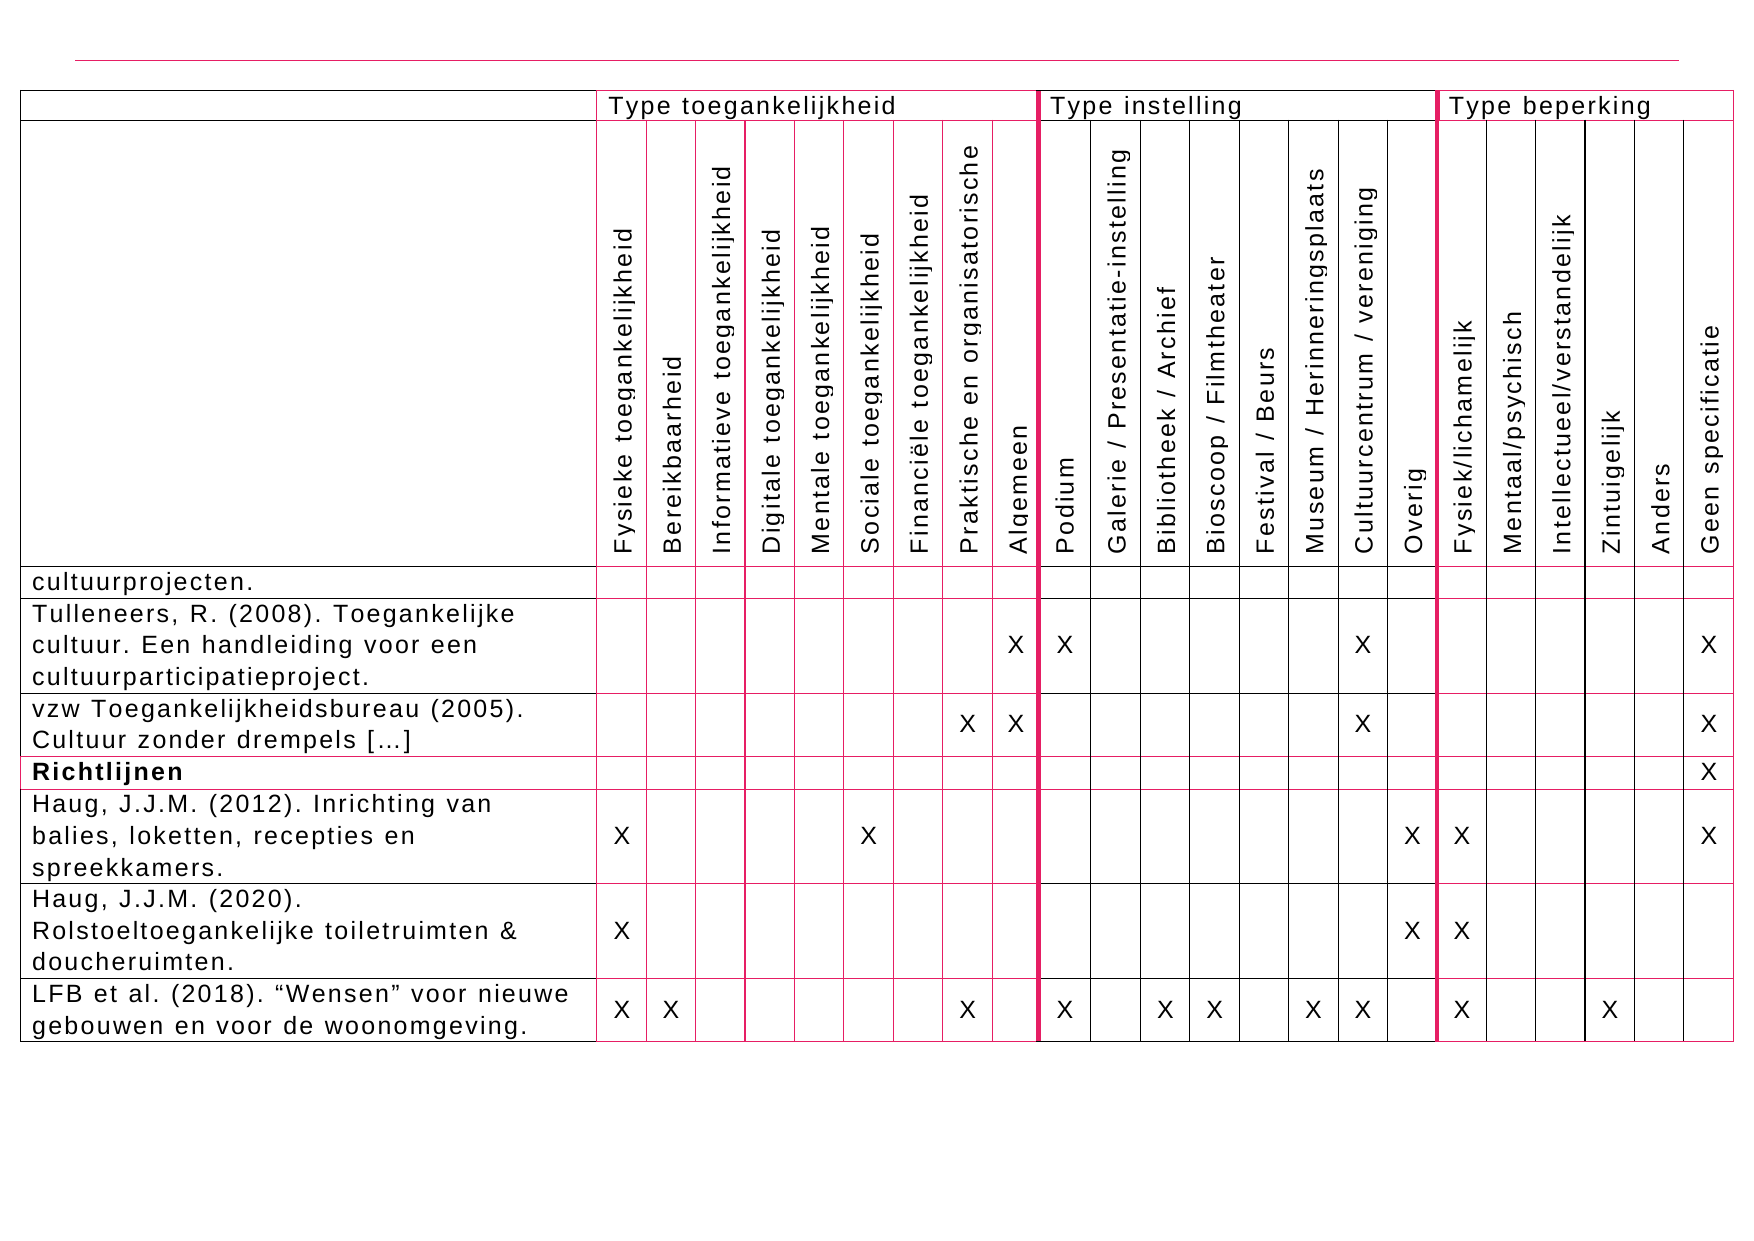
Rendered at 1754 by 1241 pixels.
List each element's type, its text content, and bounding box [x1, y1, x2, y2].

table_cell X [1684, 567, 1733, 598]
table_header [21, 91, 596, 119]
table_cell X [943, 694, 992, 756]
table_cell LFB et al. (2018). “Wensen” voor nieuwe gebouwen en voor de woonomgeving. [21, 979, 596, 1041]
table_cell [696, 790, 744, 883]
table_cell [1487, 599, 1535, 693]
table_cell X [1684, 694, 1733, 756]
table_cell [746, 757, 794, 788]
table_cell X [1684, 757, 1733, 788]
table_cell [1487, 567, 1535, 598]
table_cell X [1041, 979, 1090, 1041]
table_cell [746, 884, 794, 978]
table_cell Podium [1041, 121, 1090, 566]
table_cell Cultuurcentrum / vereniging [1339, 121, 1387, 566]
table_cell [1041, 790, 1090, 883]
table_cell Galerie / Presentatie-instelling [1091, 121, 1140, 566]
table_cell [1190, 757, 1239, 788]
table_cell X [943, 979, 992, 1041]
table_cell X [1388, 884, 1435, 978]
table_cell [1635, 884, 1683, 978]
table_cell [1091, 979, 1140, 1041]
table_cell [696, 599, 744, 693]
table_cell [795, 884, 843, 978]
table_cell Praktische en organisatorische [943, 121, 992, 566]
table_cell X [1339, 979, 1387, 1041]
table_cell [894, 694, 942, 756]
table_cell [1240, 599, 1288, 693]
table_cell [1536, 757, 1584, 788]
table_cell Bibliotheek / Archief [1141, 121, 1189, 566]
table_cell [1141, 567, 1189, 598]
table_cell [1635, 694, 1683, 756]
table_cell X [1439, 790, 1486, 883]
table_cell [844, 567, 893, 598]
table_cell [943, 599, 992, 693]
table_cell [1091, 599, 1140, 693]
table_cell [1240, 757, 1288, 788]
table_cell [1439, 757, 1486, 788]
table_cell [844, 599, 893, 693]
table_cell X [647, 979, 695, 1041]
table_cell [21, 121, 596, 566]
table_cell [1536, 884, 1584, 978]
table_cell [1041, 757, 1090, 788]
table_cell [894, 567, 942, 598]
table_cell [993, 979, 1036, 1041]
table_cell X [1141, 979, 1189, 1041]
table_cell Richtlijnen [21, 757, 596, 788]
table_cell [1586, 757, 1634, 788]
table_cell [597, 599, 646, 693]
table_cell [1388, 757, 1435, 788]
table_cell X [1339, 567, 1387, 598]
table_cell [1289, 790, 1338, 883]
table_cell [1289, 599, 1338, 693]
table_cell [746, 790, 794, 883]
table_cell X [1339, 599, 1387, 693]
table_cell [1190, 884, 1239, 978]
table_cell [1487, 979, 1535, 1041]
table_cell [1141, 790, 1189, 883]
table_cell [1091, 790, 1140, 883]
table_cell [993, 790, 1036, 883]
table_cell [1635, 599, 1683, 693]
table_cell X [1439, 979, 1486, 1041]
table_cell Fysieke toegankelijkheid [597, 121, 646, 566]
table_cell Trienekens, S. et. Al. (2018). Handreiking voor succesvolle inclusieve cultuurprojecten. [21, 567, 596, 598]
table_cell [1339, 790, 1387, 883]
table_cell Zintuigelijk [1586, 121, 1634, 566]
table_cell [1439, 694, 1486, 756]
table_cell X [1190, 979, 1239, 1041]
table_cell vzw Toegankelijkheidsbureau (2005). Cultuur zonder drempels […] [21, 694, 596, 756]
table_cell Anders [1635, 121, 1683, 566]
table_cell [1240, 567, 1288, 598]
table_cell [1240, 790, 1288, 883]
table_cell [1586, 599, 1634, 693]
table_cell [1536, 694, 1584, 756]
table_header Type beperking [1440, 91, 1733, 119]
table_cell X [1289, 979, 1338, 1041]
table_cell [1339, 757, 1387, 788]
table_cell [943, 884, 992, 978]
table_cell [1141, 694, 1189, 756]
table_cell [1339, 884, 1387, 978]
table_cell X [1684, 790, 1733, 883]
table_cell Geen specificatie [1684, 121, 1733, 566]
table_cell X [1388, 790, 1435, 883]
table_cell [1289, 884, 1338, 978]
table_cell [844, 757, 893, 788]
table_cell [1684, 979, 1733, 1041]
table_cell Overig [1388, 121, 1435, 566]
table_cell [795, 757, 843, 788]
table_cell [1388, 694, 1435, 756]
table_cell [746, 567, 794, 598]
table_cell [746, 979, 794, 1041]
table_cell [1141, 884, 1189, 978]
table_cell [844, 979, 893, 1041]
table_cell [647, 694, 695, 756]
table_cell [1487, 757, 1535, 788]
table_cell X [993, 599, 1036, 693]
table_cell [746, 694, 794, 756]
table_cell [993, 884, 1036, 978]
table_cell [844, 694, 893, 756]
table_cell X [1586, 979, 1634, 1041]
table_cell [993, 757, 1036, 788]
table_cell [1041, 694, 1090, 756]
table_cell Museum / Herinneringsplaats [1289, 121, 1338, 566]
table_cell [1388, 979, 1435, 1041]
table_cell X [597, 790, 646, 883]
table_cell [647, 599, 695, 693]
table_cell [597, 757, 646, 788]
table_cell X [1041, 599, 1090, 693]
table_cell [1091, 757, 1140, 788]
table_cell [1041, 567, 1090, 598]
table_cell [1388, 599, 1435, 693]
table_cell [1289, 757, 1338, 788]
table_cell [1487, 884, 1535, 978]
table_cell [1586, 790, 1634, 883]
table_cell [1091, 567, 1140, 598]
table_cell [795, 790, 843, 883]
table_cell [1190, 694, 1239, 756]
table_cell [1684, 884, 1733, 978]
table_cell X [1339, 694, 1387, 756]
table_cell Bioscoop / Filmtheater [1190, 121, 1239, 566]
table_cell [1635, 979, 1683, 1041]
table_cell X [1684, 599, 1733, 693]
table_cell [597, 567, 646, 598]
table_cell X [597, 979, 646, 1041]
table_cell Haug, J.J.M. (2012). Inrichting van balies, loketten, recepties en spreekkamers. [21, 790, 596, 883]
table_cell [1240, 694, 1288, 756]
table_cell [1091, 884, 1140, 978]
table_cell X [993, 694, 1036, 756]
table_cell [943, 790, 992, 883]
table_cell Sociale toegankelijkheid [844, 121, 893, 566]
table_cell [943, 567, 992, 598]
table_cell [1388, 567, 1435, 598]
table_cell Tulleneers, R. (2008). Toegankelijke cultuur. Een handleiding voor een cultuurparticipatieproject. [21, 599, 596, 693]
table_cell X [993, 567, 1036, 598]
table_cell Informatieve toegankelijkheid [696, 121, 744, 566]
table_cell [1487, 694, 1535, 756]
table_cell [746, 599, 794, 693]
table_cell [696, 694, 744, 756]
table_cell [1635, 757, 1683, 788]
table_cell [844, 884, 893, 978]
table_cell [1240, 884, 1288, 978]
table_cell [647, 757, 695, 788]
table_cell [1190, 567, 1239, 598]
table_cell [894, 884, 942, 978]
table_cell [894, 599, 942, 693]
table_cell [1586, 694, 1634, 756]
table_cell [894, 790, 942, 883]
table_cell [696, 979, 744, 1041]
table_cell [795, 599, 843, 693]
table_cell [1141, 757, 1189, 788]
table_header Type toegankelijkheid [597, 91, 1036, 119]
table_cell [696, 757, 744, 788]
table_cell [894, 757, 942, 788]
table_cell Mentale toegankelijkheid [795, 121, 843, 566]
table_cell [1289, 567, 1338, 598]
table_cell X [1439, 884, 1486, 978]
table_cell Mentaal/psychisch [1487, 121, 1535, 566]
table_cell Bereikbaarheid [647, 121, 695, 566]
table_cell [1190, 790, 1239, 883]
table_cell [696, 567, 744, 598]
table_cell [1635, 567, 1683, 598]
table_cell X [844, 790, 893, 883]
table_header Type instelling [1041, 91, 1435, 119]
table_cell [1586, 884, 1634, 978]
table_cell [795, 567, 843, 598]
table_cell Haug, J.J.M. (2020). Rolstoeltoegankelijke toiletruimten & doucheruimten. [21, 884, 596, 978]
table_cell [1536, 979, 1584, 1041]
table_cell [597, 694, 646, 756]
table_cell [647, 567, 695, 598]
table_cell [1439, 567, 1486, 598]
table_cell Algemeen [993, 121, 1036, 566]
table_cell [1487, 790, 1535, 883]
table_cell Digitale toegankelijkheid [746, 121, 794, 566]
table_cell [1635, 790, 1683, 883]
table_cell [1041, 884, 1090, 978]
table_cell [647, 884, 695, 978]
table_cell Fysiek/lichamelijk [1439, 121, 1486, 566]
table_cell [1091, 694, 1140, 756]
table_cell [1536, 790, 1584, 883]
table_cell [1190, 599, 1239, 693]
table_cell [1289, 694, 1338, 756]
table_cell [943, 757, 992, 788]
table_cell [1240, 979, 1288, 1041]
table_cell Financiële toegankelijkheid [894, 121, 942, 566]
table_cell [1536, 567, 1584, 598]
table_cell [1439, 599, 1486, 693]
table_cell [1141, 599, 1189, 693]
table_cell Intellectueel/verstandelijk [1536, 121, 1584, 566]
table_cell Festival / Beurs [1240, 121, 1288, 566]
table_cell [795, 979, 843, 1041]
table_cell X [597, 884, 646, 978]
table_cell [647, 790, 695, 883]
table_cell [696, 884, 744, 978]
table_cell [795, 694, 843, 756]
table_cell [1586, 567, 1634, 598]
table_cell [1536, 599, 1584, 693]
table_cell [894, 979, 942, 1041]
